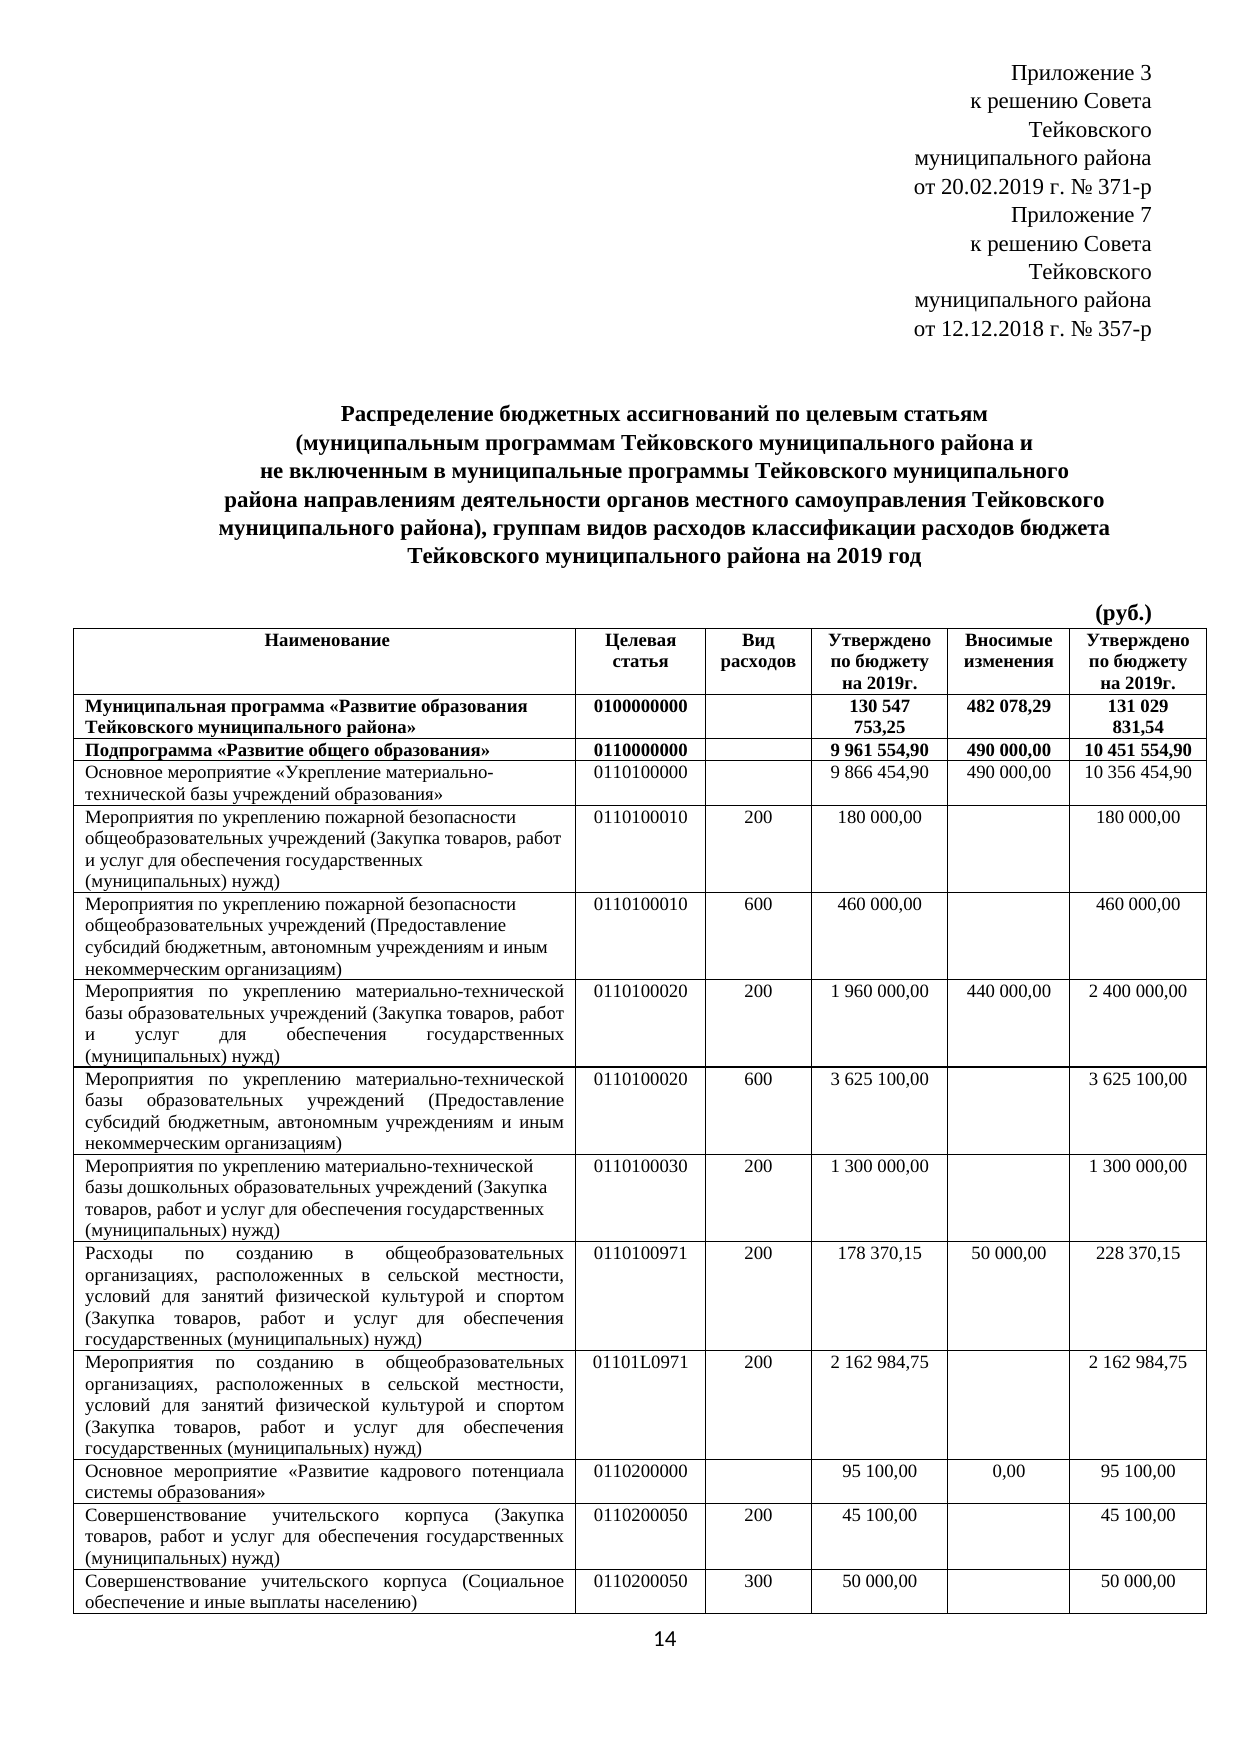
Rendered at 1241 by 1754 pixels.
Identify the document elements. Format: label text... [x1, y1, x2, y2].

text от 20.02.2019 г. № 371-р [177, 173, 1152, 199]
table_cell 2 162 984,75 [1070, 1351, 1206, 1459]
table_cell 0110100010 [576, 806, 705, 892]
text Тейковского [177, 116, 1152, 142]
table_header Вносимые изменения [948, 629, 1069, 693]
table_header Вид расходов [706, 629, 811, 693]
table_cell 95 100,00 [1070, 1460, 1206, 1503]
table_cell Расходы по созданию в общеобразовательных организациях, расположенных в сельской местности, условий для занятий физической культурой и спортом (Закупка товаров, работ и услуг для обеспечения государственных (муниципальных) нужд) [74, 1242, 575, 1350]
table_cell 300 [706, 1570, 811, 1613]
table_cell 10 451 554,90 [1070, 739, 1206, 760]
table_cell 0110100030 [576, 1155, 705, 1241]
table_cell 228 370,15 [1070, 1242, 1206, 1350]
table_cell [706, 739, 811, 760]
text Тейковского [177, 258, 1152, 284]
table_cell 0,00 [948, 1460, 1069, 1503]
text от 12.12.2018 г. № 357-р [177, 315, 1152, 341]
table_cell Муниципальная программа «Развитие образования Тейковского муниципального района» [74, 695, 575, 738]
table_header Наименование [74, 629, 575, 693]
table_cell [948, 806, 1069, 892]
table_header Утверждено по бюджету на 2019г. [1070, 629, 1206, 693]
text (руб.) [177, 599, 1152, 626]
table_cell 460 000,00 [1070, 893, 1206, 979]
table_cell 440 000,00 [948, 980, 1069, 1066]
text района направлениям деятельности органов местного самоуправления Тейковского муниципального района), группам видов расходов классификации расходов бюджета Тейковского муниципального района на 2019 год [177, 486, 1152, 569]
text Приложение 3 [177, 59, 1152, 85]
table_cell 0110100971 [576, 1242, 705, 1350]
text к решению Совета [177, 87, 1152, 114]
table_cell 0110100010 [576, 893, 705, 979]
table_cell 1 300 000,00 [812, 1155, 947, 1241]
table_cell [706, 761, 811, 804]
table_cell [948, 1351, 1069, 1459]
table_cell [948, 1068, 1069, 1154]
table_header Целевая статья [576, 629, 705, 693]
table_cell 0110200000 [576, 1460, 705, 1503]
table_cell 2 162 984,75 [812, 1351, 947, 1459]
table_cell 200 [706, 1504, 811, 1568]
table_cell Совершенствование учительского корпуса (Социальное обеспечение и иные выплаты населению) [74, 1570, 575, 1613]
table_cell [706, 1460, 811, 1503]
table_cell 50 000,00 [812, 1570, 947, 1613]
table_cell 200 [706, 1155, 811, 1241]
table_cell 0110000000 [576, 739, 705, 760]
table_cell Мероприятия по укреплению пожарной безопасности общеобразовательных учреждений (Предоставление субсидий бюджетным, автономным учреждениям и иным некоммерческим организациям) [74, 893, 575, 979]
table_cell 0110200050 [576, 1504, 705, 1568]
table_cell 95 100,00 [812, 1460, 947, 1503]
table_cell 3 625 100,00 [1070, 1068, 1206, 1154]
table_cell Мероприятия по укреплению материально-технической базы дошкольных образовательных учреждений (Закупка товаров, работ и услуг для обеспечения государственных (муниципальных) нужд) [74, 1155, 575, 1241]
table_cell 2 400 000,00 [1070, 980, 1206, 1066]
table_cell 200 [706, 1242, 811, 1350]
table_cell Совершенствование учительского корпуса (Закупка товаров, работ и услуг для обеспечения государственных (муниципальных) нужд) [74, 1504, 575, 1568]
table_cell 0110100020 [576, 1068, 705, 1154]
table_cell 200 [706, 1351, 811, 1459]
table_cell Основное мероприятие «Развитие кадрового потенциала системы образования» [74, 1460, 575, 1503]
table_cell 600 [706, 893, 811, 979]
table_cell Мероприятия по созданию в общеобразовательных организациях, расположенных в сельской местности, условий для занятий физической культурой и спортом (Закупка товаров, работ и услуг для обеспечения государственных (муниципальных) нужд) [74, 1351, 575, 1459]
table_cell 45 100,00 [812, 1504, 947, 1568]
text муниципального района [177, 144, 1152, 171]
table_cell 482 078,29 [948, 695, 1069, 738]
text (муниципальным программам Тейковского муниципального района и [177, 429, 1152, 455]
table_cell [948, 893, 1069, 979]
text к решению Совета [177, 230, 1152, 256]
table_cell [948, 1155, 1069, 1241]
table_cell [948, 1570, 1069, 1613]
table_cell 131 029 831,54 [1070, 695, 1206, 738]
table_cell 1 960 000,00 [812, 980, 947, 1066]
text Приложение 7 [177, 201, 1152, 228]
table_cell 600 [706, 1068, 811, 1154]
table_cell 490 000,00 [948, 739, 1069, 760]
table_cell 01101L0971 [576, 1351, 705, 1459]
table_cell 9 866 454,90 [812, 761, 947, 804]
text не включенным в муниципальные программы Тейковского муниципального [177, 457, 1152, 483]
table_cell [706, 695, 811, 738]
table_cell 460 000,00 [812, 893, 947, 979]
table_cell 0100000000 [576, 695, 705, 738]
table_header Утверждено по бюджету на 2019г. [812, 629, 947, 693]
table_cell Мероприятия по укреплению материально-технической базы образовательных учреждений (Закупка товаров, работ и услуг для обеспечения государственных (муниципальных) нужд) [74, 980, 575, 1066]
table_cell 178 370,15 [812, 1242, 947, 1350]
table_cell Мероприятия по укреплению пожарной безопасности общеобразовательных учреждений (Закупка товаров, работ и услуг для обеспечения государственных (муниципальных) нужд) [74, 806, 575, 892]
text Распределение бюджетных ассигнований по целевым статьям [177, 400, 1152, 427]
table_cell 490 000,00 [948, 761, 1069, 804]
table_cell 200 [706, 806, 811, 892]
table_cell 9 961 554,90 [812, 739, 947, 760]
table_cell 50 000,00 [1070, 1570, 1206, 1613]
table_cell 180 000,00 [1070, 806, 1206, 892]
table_cell Подпрограмма «Развитие общего образования» [74, 739, 575, 760]
table_cell 10 356 454,90 [1070, 761, 1206, 804]
table_cell 50 000,00 [948, 1242, 1069, 1350]
text муниципального района [177, 287, 1152, 313]
table_cell [948, 1504, 1069, 1568]
table_cell 200 [706, 980, 811, 1066]
table_cell 130 547 753,25 [812, 695, 947, 738]
table_cell Мероприятия по укреплению материально-технической базы образовательных учреждений (Предоставление субсидий бюджетным, автономным учреждениям и иным некоммерческим организациям) [74, 1068, 575, 1154]
table_cell Основное мероприятие «Укрепление материально-технической базы учреждений образования» [74, 761, 575, 804]
table_cell 0110100000 [576, 761, 705, 804]
table_cell 45 100,00 [1070, 1504, 1206, 1568]
table_cell 1 300 000,00 [1070, 1155, 1206, 1241]
table_cell 0110200050 [576, 1570, 705, 1613]
table_cell 0110100020 [576, 980, 705, 1066]
table_cell 180 000,00 [812, 806, 947, 892]
table_cell 3 625 100,00 [812, 1068, 947, 1154]
